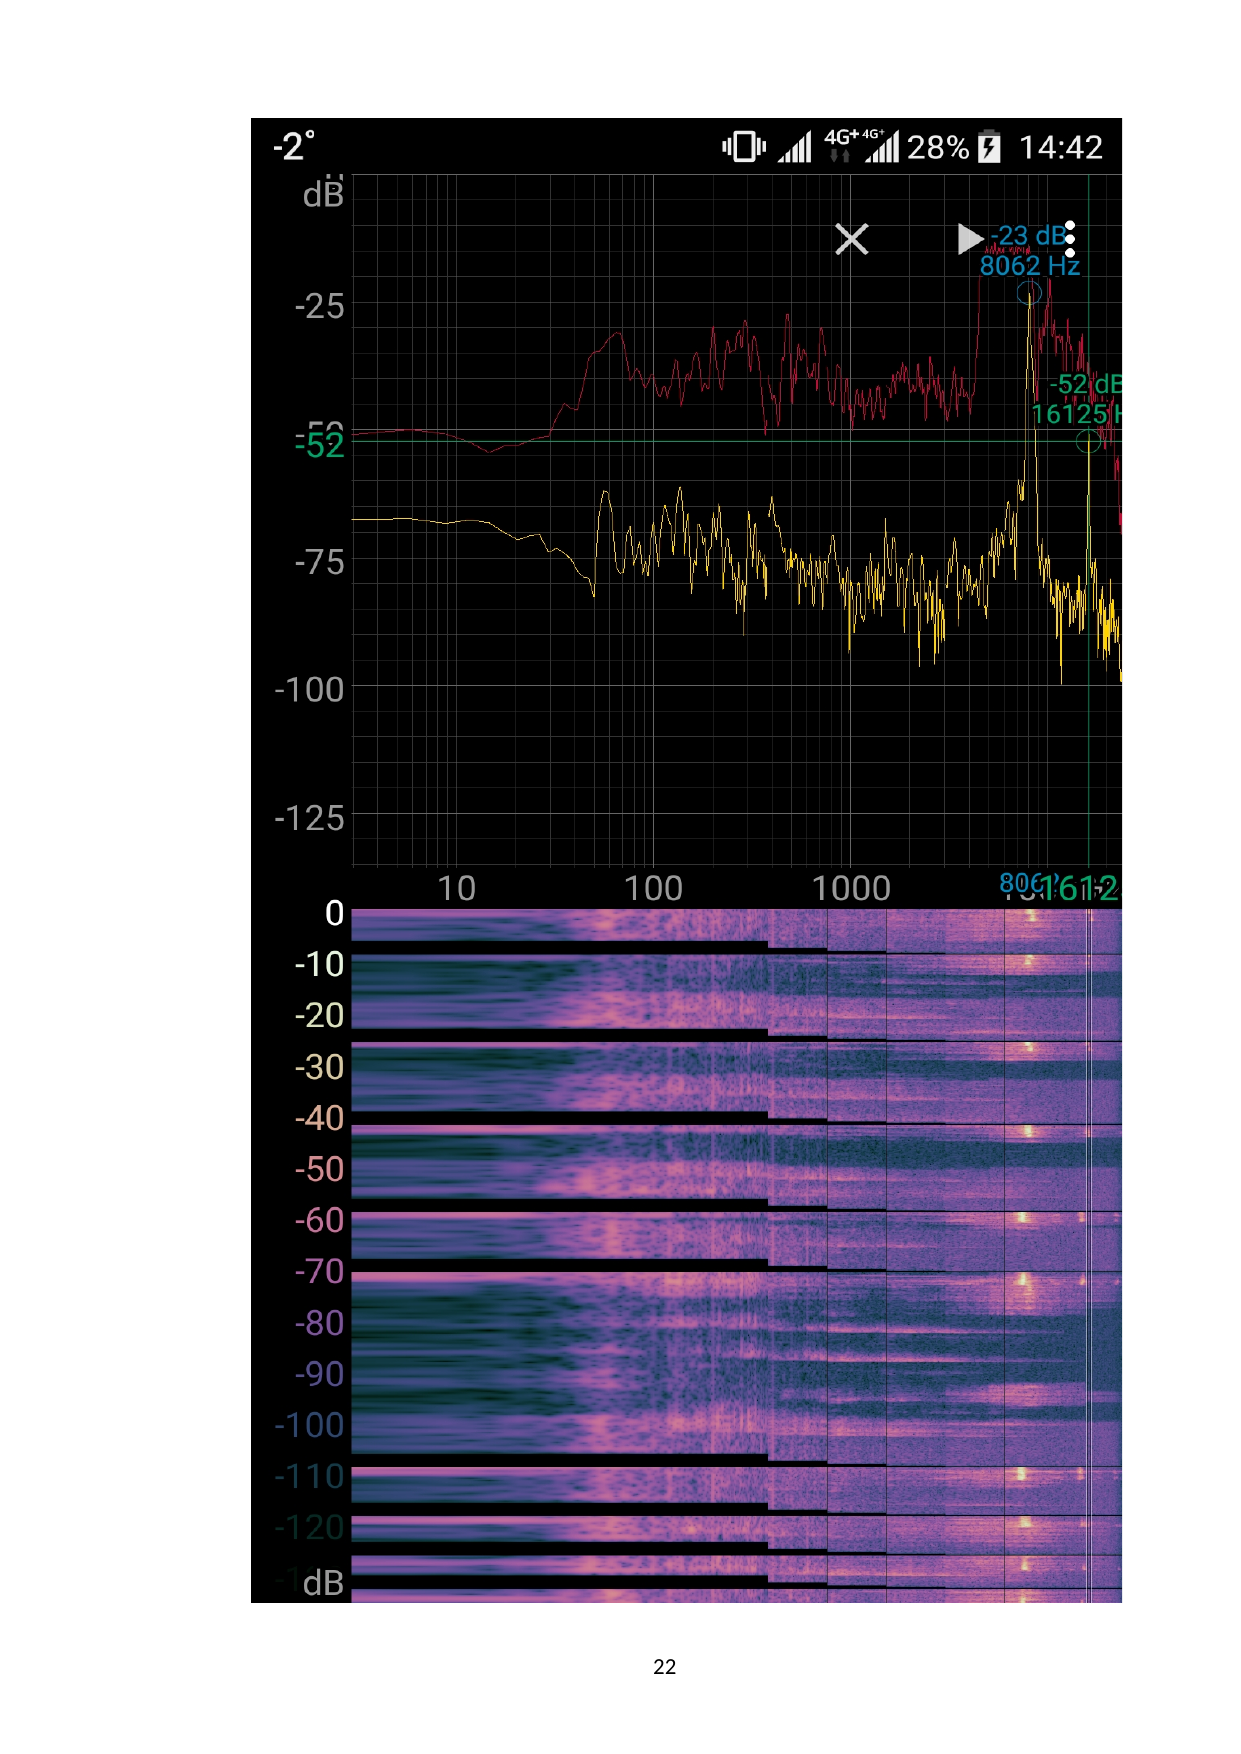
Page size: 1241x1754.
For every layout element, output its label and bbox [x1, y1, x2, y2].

picture [251, 118, 1123, 1603]
